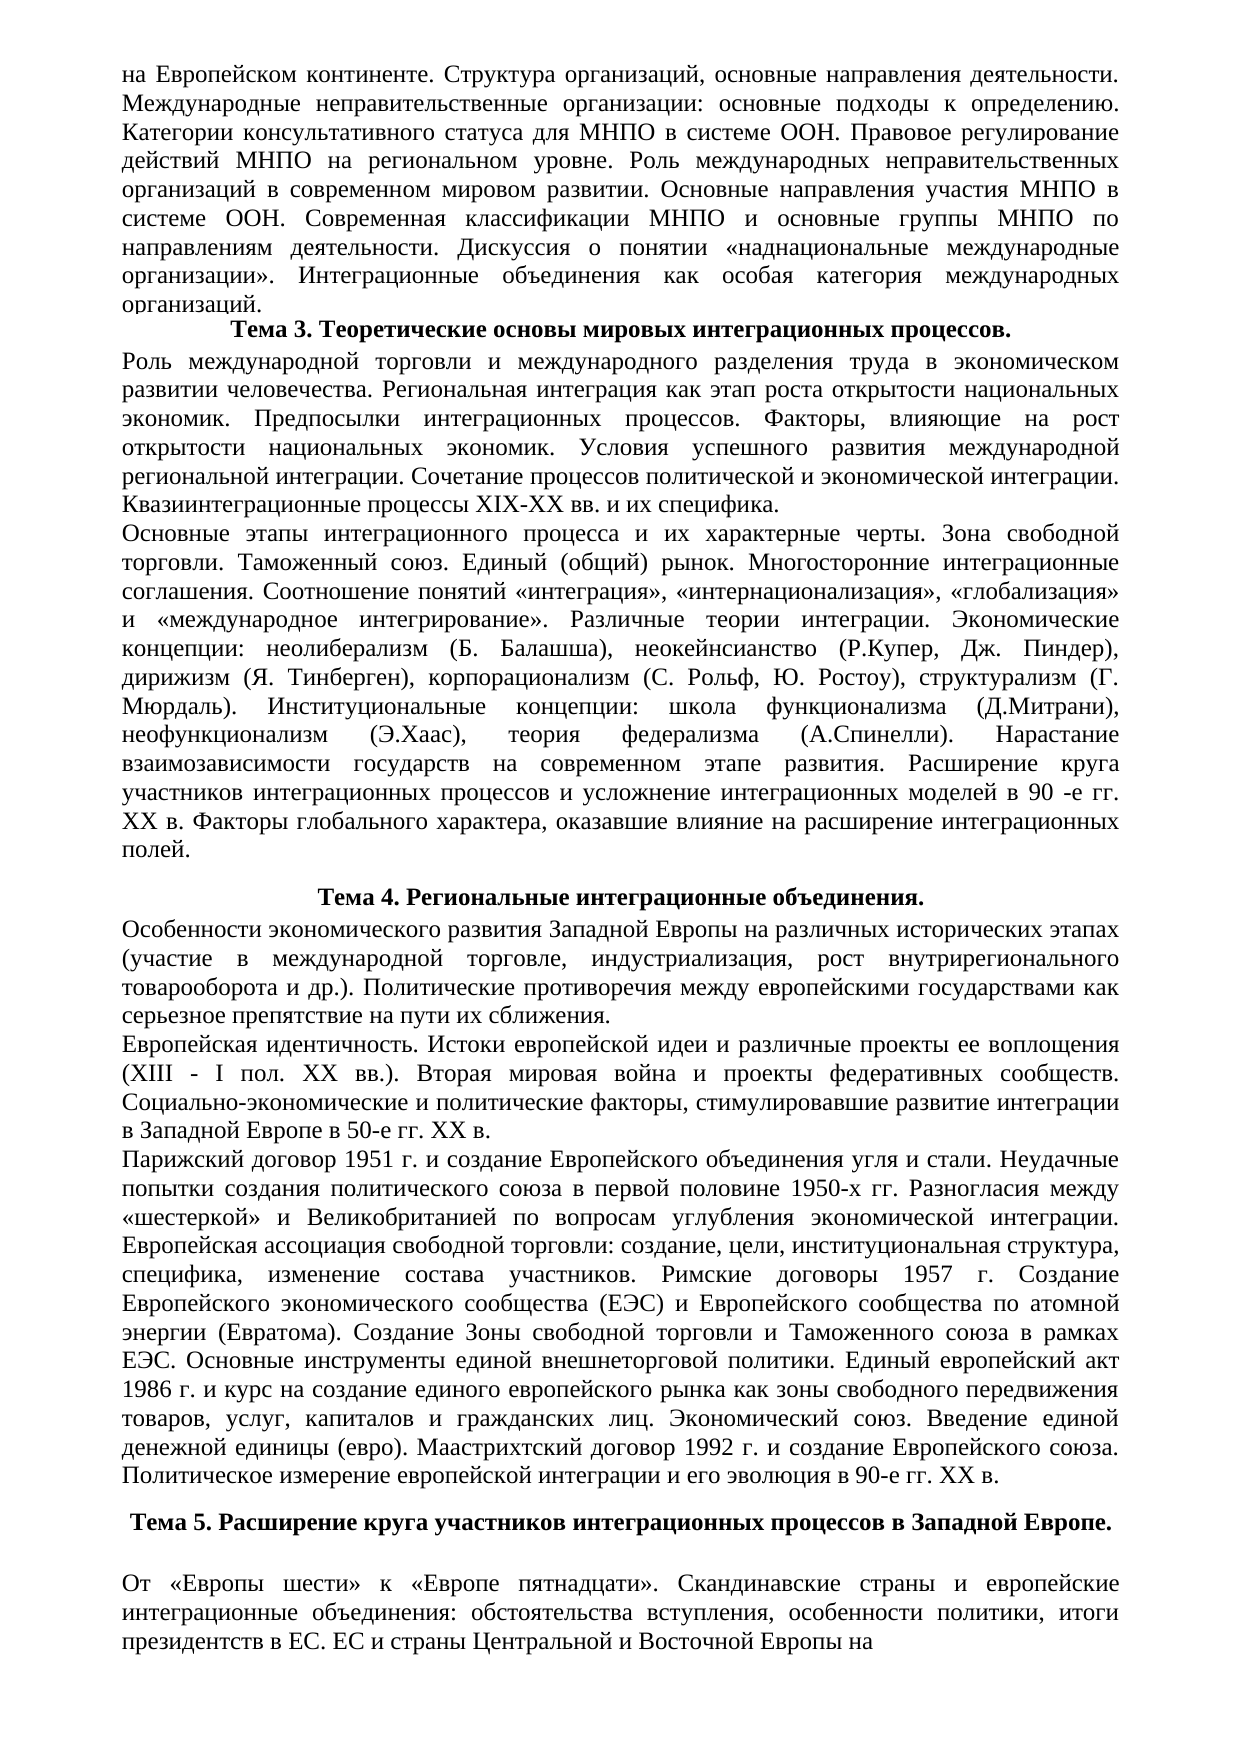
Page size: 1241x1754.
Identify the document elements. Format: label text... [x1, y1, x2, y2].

table_header на Европейском континенте. Структура организаций, основные направления деятельности. Международные неправительственные организации: основные подходы к определению. Категории консультативного статуса для МНПО в системе ООН. Правовое регулирование действий МНПО на региональном уровне. Роль международных неправительственных организаций в современном мировом развитии. Основные направления участия МНПО в системе ООН. Современная классификации МНПО и основные группы МНПО по направлениям деятельности. Дискуссия о понятии «наднациональные международные организации». Интеграционные объединения как особая категория международных организаций. [118, 59, 1124, 314]
table_cell Тема 5. Расширение круга участников интеграционных процессов в Западной Европе. [118, 1507, 1124, 1568]
table_cell Особенности экономического развития Западной Европы на различных исторических этапах (участие в международной торговле, индустриализация, рост внутрирегионального товарооборота и др.). Политические противоречия между европейскими государствами как серьезное препятствие на пути их сближения. Европейская идентичность. Истоки европейской идеи и различные проекты ее воплощения (XIII - I пол. XX вв.). Вторая мировая война и проекты федеративных сообществ. Социально-экономические и политические факторы, стимулировавшие развитие интеграции в Западной Европе в 50-е гг. ХХ в. Парижский договор 1951 г. и создание Европейского объединения угля и стали. Неудачные попытки создания политического союза в первой половине 1950-х гг. Разногласия между «шестеркой» и Великобританией по вопросам углубления экономической интеграции. Европейская ассоциация свободной торговли: создание, цели, институциональная структура, специфика, изменение состава участников. Римские договоры 1957 г. Создание Европейского экономического сообщества (ЕЭС) и Европейского сообщества по атомной энергии (Евратома). Создание Зоны свободной торговли и Таможенного союза в рамках ЕЭС. Основные инструменты единой внешнеторговой политики. Единый европейский акт 1986 г. и курс на создание единого европейского рынка как зоны свободного передвижения товаров, услуг, капиталов и гражданских лиц. Экономический союз. Введение единой денежной единицы (евро). Маастрихтский договор 1992 г. и создание Европейского союза. Политическое измерение европейской интеграции и его эволюция в 90-е гг. ХХ в. [118, 914, 1124, 1507]
table_cell Тема 3. Теоретические основы мировых интеграционных процессов. [118, 314, 1124, 346]
table_cell Тема 4. Региональные интеграционные объединения. [118, 883, 1124, 914]
table_cell Роль международной торговли и международного разделения труда в экономическом развитии человечества. Региональная интеграция как этап роста открытости национальных экономик. Предпосылки интеграционных процессов. Факторы, влияющие на рост открытости национальных экономик. Условия успешного развития международной региональной интеграции. Сочетание процессов политической и экономической интеграции. Квазиинтеграционные процессы XIX-XX вв. и их специфика. Основные этапы интеграционного процесса и их характерные черты. Зона свободной торговли. Таможенный союз. Единый (общий) рынок. Многосторонние интеграционные соглашения. Соотношение понятий «интеграция», «интернационализация», «глобализация» и «международное интегрирование». Различные теории интеграции. Экономические концепции: неолиберализм (Б. Балашша), неокейнсианство (Р.Купер, Дж. Пиндер), дирижизм (Я. Тинберген), корпорационализм (С. Рольф, Ю. Ростоу), структурализм (Г. Мюрдаль). Институциональные концепции: школа функционализма (Д.Митрани), неофункционализм (Э.Хаас), теория федерализма (А.Спинелли). Нарастание взаимозависимости государств на современном этапе развития. Расширение круга участников интеграционных процессов и усложнение интеграционных моделей в 90 -е гг. ХХ в. Факторы глобального характера, оказавшие влияние на расширение интеграционных полей. [118, 346, 1124, 882]
table_cell От «Европы шести» к «Европе пятнадцати». Скандинавские страны и европейские интеграционные объединения: обстоятельства вступления, особенности политики, итоги президентств в ЕС. ЕС и страны Центральной и Восточной Европы на [118, 1568, 1124, 1662]
